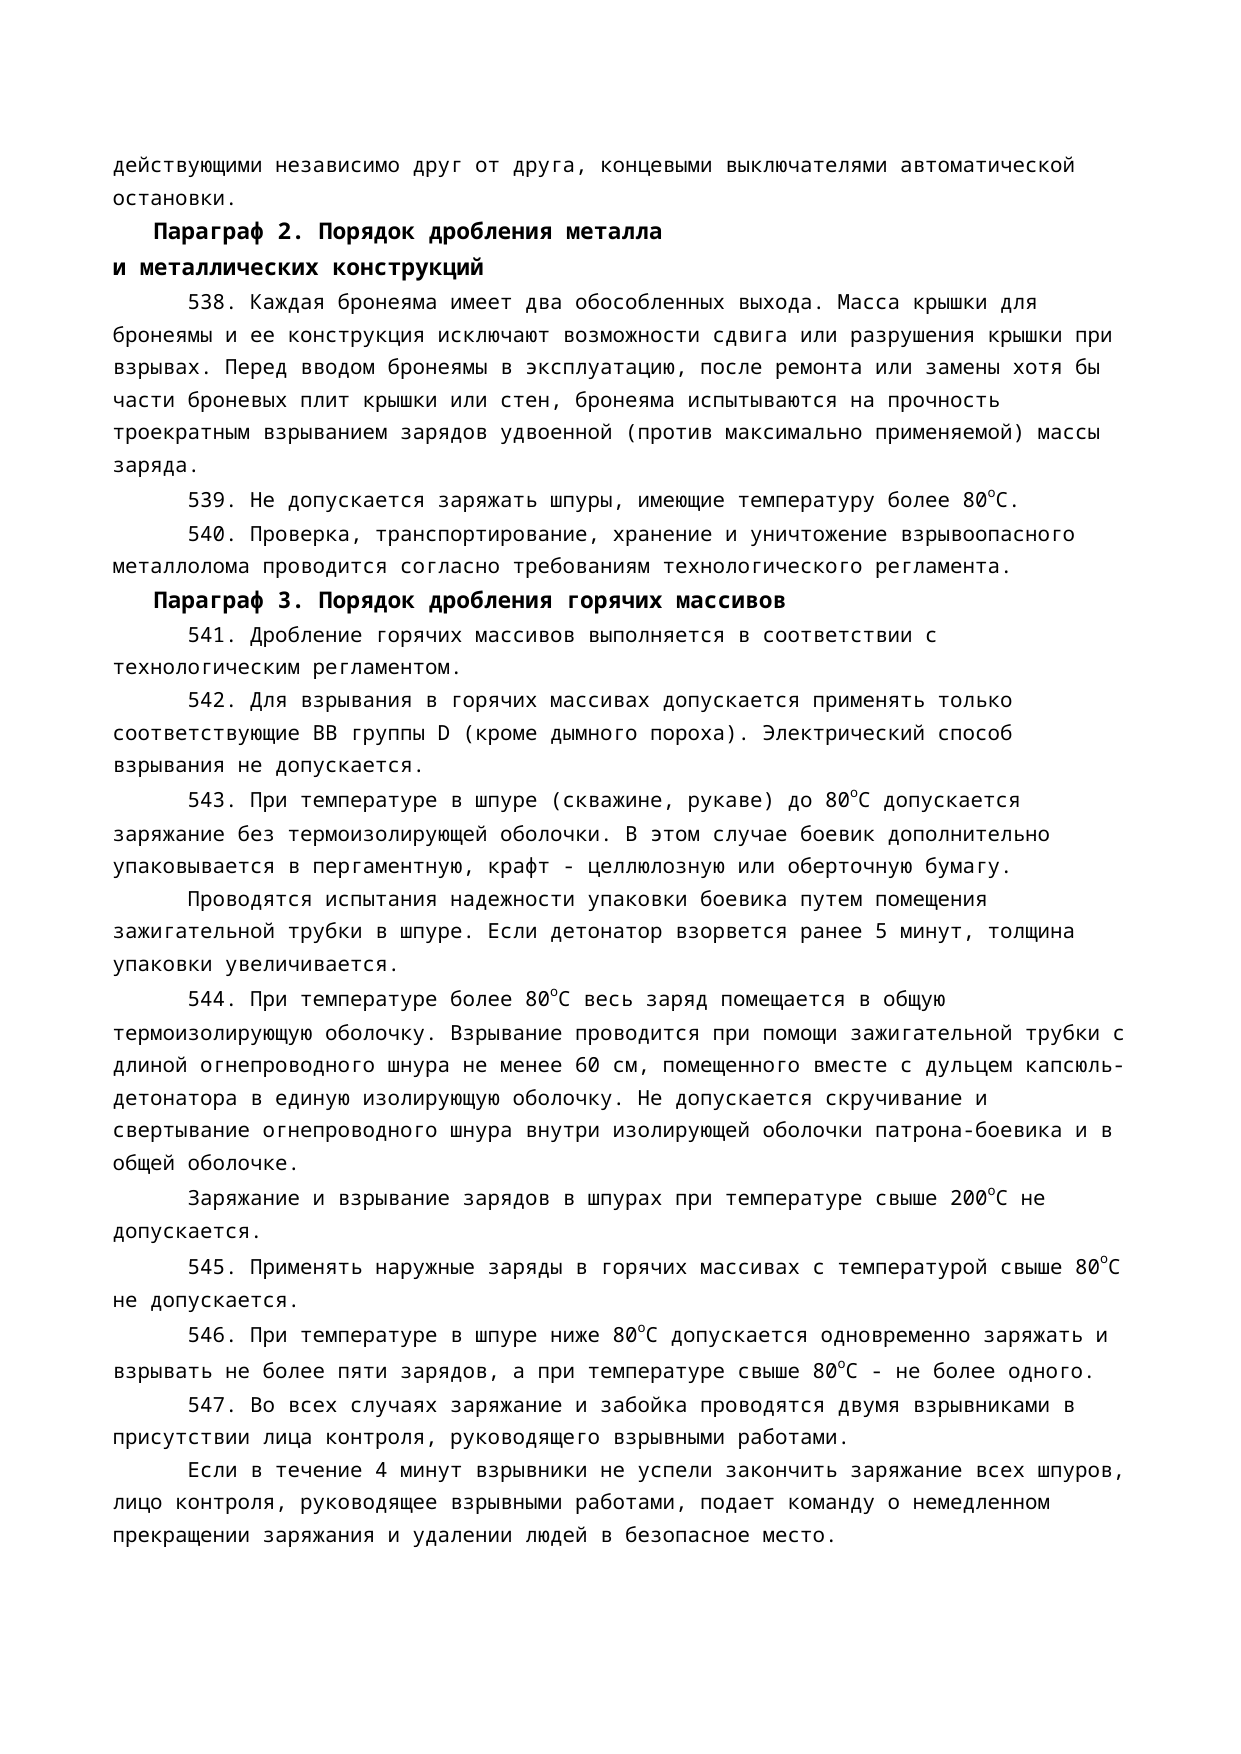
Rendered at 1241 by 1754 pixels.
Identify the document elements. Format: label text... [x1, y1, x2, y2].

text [112, 150, 1128, 211]
text Параграф 3. Порядок дробления горячих массивов [112, 584, 1128, 615]
text 541. Дробление горячих массивов выполняется в соответствии с технологическим регламентом. 542. Для взрывания в горячих массивах допускается применять только соответствующие ВВ группы D (кроме дымного пороха). Электрический способ взрывания не допускается. 543. При температуре в шпуре (скважине, рукаве) до 80оС допускается заряжание без термоизолирующей оболочки. В этом случае боевик дополнительно упаковывается в пергаментную, крафт - целлюлозную или оберточную бумагу. Проводятся испытания надежности упаковки боевика путем помещения зажигательной трубки в шпуре. Если детонатор взорвется ранее 5 минут, толщина упаковки увеличивается. 544. При температуре более 80оС весь заряд помещается в общую термоизолирующую оболочку. Взрывание проводится при помощи зажигательной трубки с длиной огнепроводного шнура не менее 60 см, помещенного вместе с дульцем капсюль-детонатора в единую изолирующую оболочку. Не допускается скручивание и свертывание огнепроводного шнура внутри изолирующей оболочки патрона-боевика и в общей оболочке. Заряжание и взрывание зарядов в шпурах при температуре свыше 200оС не допускается. 545. Применять наружные заряды в горячих массивах с температурой свыше 80оС не допускается. 546. При температуре в шпуре ниже 80оС допускается одновременно заряжать и взрывать не более пяти зарядов, а при температуре свыше 80оС - не более одного. 547. Во всех случаях заряжание и забойка проводятся двумя взрывниками в присутствии лица контроля, руководящего взрывными работами. Если в течение 4 минут взрывники не успели закончить заряжание всех шпуров, лицо контроля, руководящее взрывными работами, подает команду о немедленном прекращении заряжания и удалении людей в безопасное место. [112, 620, 1128, 1548]
text Параграф 2. Порядок дробления металла и металлических конструкций [112, 215, 1128, 282]
text 538. Каждая бронеяма имеет два обособленных выхода. Масса крышки для бронеямы и ее конструкция исключают возможности сдвига или разрушения крышки при взрывах. Перед вводом бронеямы в эксплуатацию, после ремонта или замены хотя бы части броневых плит крышки или стен, бронеяма испытываются на прочность троекратным взрыванием зарядов удвоенной (против максимально применяемой) массы заряда. 539. Не допускается заряжать шпуры, имеющие температуру более 80оС. 540. Проверка, транспортирование, хранение и уничтожение взрывоопасного металлолома проводится согласно требованиям технологического регламента. [112, 287, 1128, 580]
